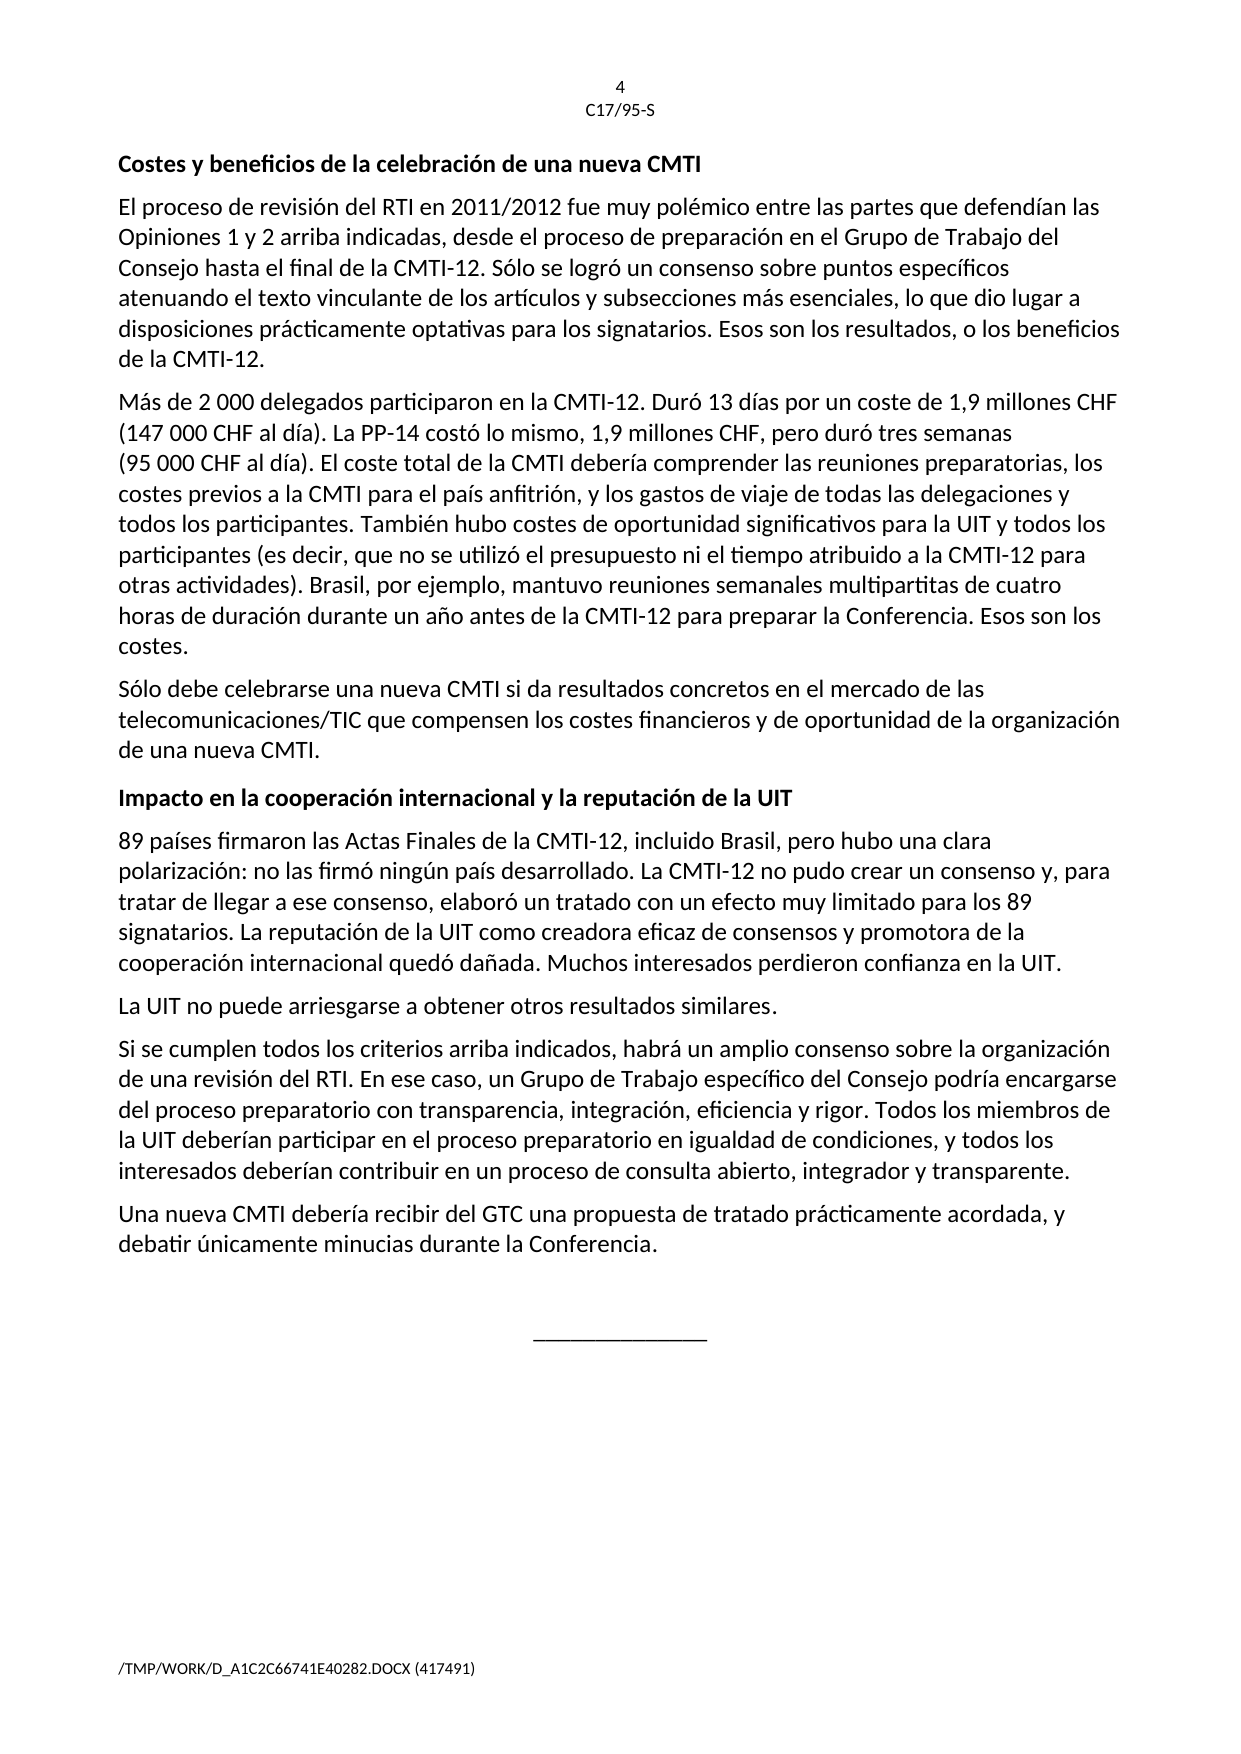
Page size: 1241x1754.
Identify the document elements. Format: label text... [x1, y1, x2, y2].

text Una nueva CMTI debería recibir del GTC una propuesta de tratado prácticamente acordada, y debatir únicamente minucias durante la Conferencia. [118, 1198, 1122, 1259]
text 89 países firmaron las Actas Finales de la CMTI-12, incluido Brasil, pero hubo una clara polarización: no las firmó ningún país desarrollado. La CMTI-12 no pudo crear un consenso y, para tratar de llegar a ese consenso, elaboró un tratado con un efecto muy limitado para los 89 signatarios. La reputación de la UIT como creadora eficaz de consensos y promotora de la cooperación internacional quedó dañada. Muchos interesados perdieron confianza en la UIT. [118, 825, 1122, 977]
text Sólo debe celebrarse una nueva CMTI si da resultados concretos en el mercado de las telecomunicaciones/TIC que compensen los costes financieros y de oportunidad de la organización de una nueva CMTI. [118, 673, 1122, 765]
text Más de 2 000 delegados participaron en la CMTI-12. Duró 13 días por un coste de 1,9 millones CHF (147 000 CHF al día). La PP-14 costó lo mismo, 1,9 millones CHF, pero duró tres semanas (95 000 CHF al día). El coste total de la CMTI debería comprender las reuniones preparatorias, los costes previos a la CMTI para el país anfitrión, y los gastos de viaje de todas las delegaciones y todos los participantes. También hubo costes de oportunidad significativos para la UIT y todos los participantes (es decir, que no se utilizó el presupuesto ni el tiempo atribuido a la CMTI-12 para otras actividades). Brasil, por ejemplo, mantuvo reuniones semanales multipartitas de cuatro horas de duración durante un año antes de la CMTI-12 para preparar la Conferencia. Esos son los costes. [118, 386, 1122, 661]
text La UIT no puede arriesgarse a obtener otros resultados similares. [118, 990, 1122, 1020]
text Si se cumplen todos los criterios arriba indicados, habrá un amplio consenso sobre la organización de una revisión del RTI. En ese caso, un Grupo de Trabajo específico del Consejo podría encargarse del proceso preparatorio con transparencia, integración, eficiencia y rigor. Todos los miembros de la UIT deberían participar en el proceso preparatorio en igualdad de condiciones, y todos los interesados deberían contribuir en un proceso de consulta abierto, integrador y transparente. [118, 1033, 1122, 1186]
subtitle Impacto en la cooperación internacional y la reputación de la UIT [118, 782, 1122, 812]
text ______________ [118, 1314, 1122, 1345]
text El proceso de revisión del RTI en 2011/2012 fue muy polémico entre las partes que defendían las Opiniones 1 y 2 arriba indicadas, desde el proceso de preparación en el Grupo de Trabajo del Consejo hasta el final de la CMTI-12. Sólo se logró un consenso sobre puntos específicos atenuando el texto vinculante de los artículos y subsecciones más esenciales, lo que dio lugar a disposiciones prácticamente optativas para los signatarios. Esos son los resultados, o los beneficios de la CMTI-12. [118, 191, 1122, 374]
subtitle Costes y beneficios de la celebración de una nueva CMTI [118, 148, 1122, 178]
